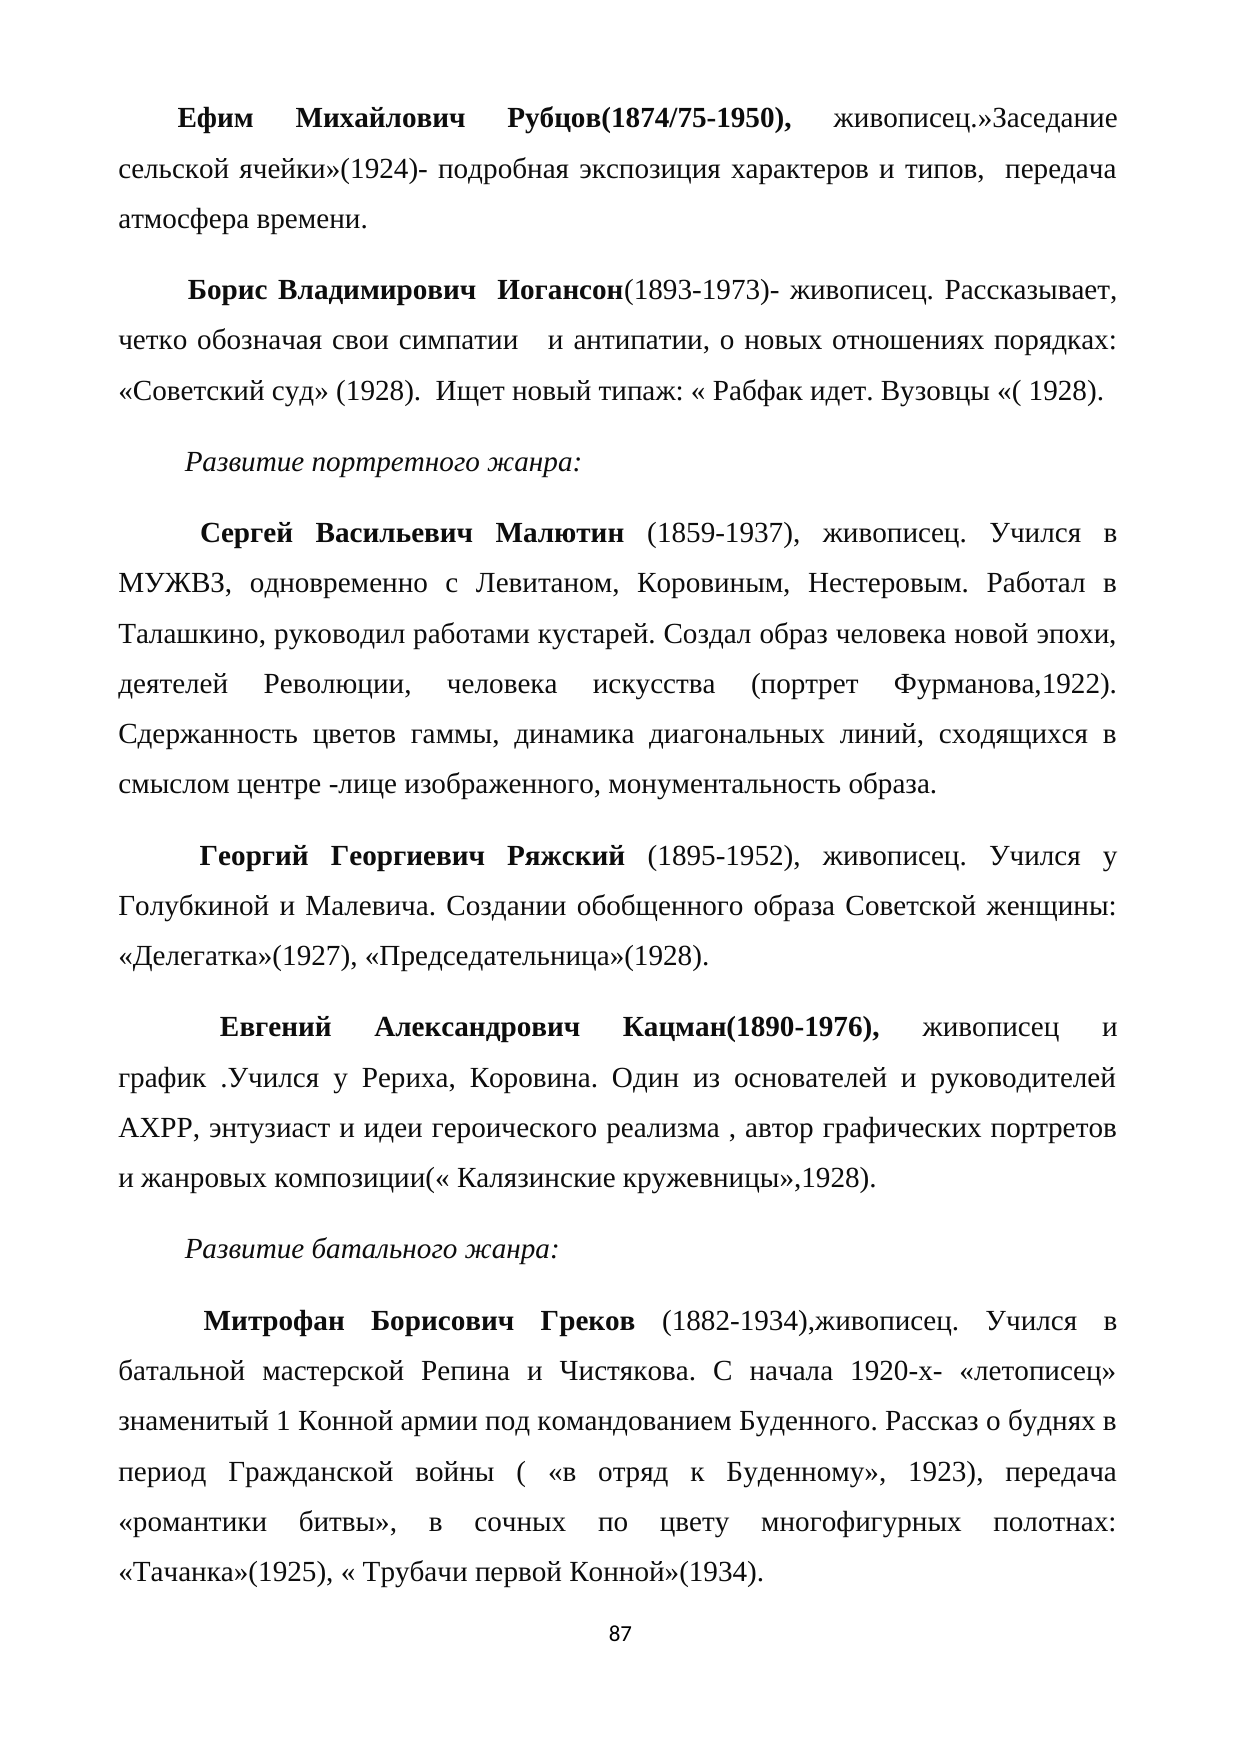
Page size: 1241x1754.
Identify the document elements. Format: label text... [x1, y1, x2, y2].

text Борис Владимирович Иогансон(1893-1973)- живописец. Рассказывает, четко обозначая свои симпатии и антипатии, о новых отношениях порядках: «Советский суд» (1928). Ищет новый типаж: « Рабфак идет. Вузовцы «( 1928). [118, 272, 1118, 406]
text Сергей Васильевич Малютин (1859-1937), живописец. Учился в МУЖВЗ, одновременно с Левитаном, Коровиным, Нестеровым. Работал в Талашкино, руководил работами кустарей. Создал образ человека новой эпохи, деятелей Революции, человека искусства (портрет Фурманова,1922). Сдержанность цветов гаммы, динамика диагональных линий, сходящихся в смыслом центре -лице изображенного, монументальность образа. [118, 515, 1118, 800]
text Евгений Александрович Кацман(1890-1976), живописец и график .Учился у Рериха, Коровина. Один из основателей и руководителей АХРР, энтузиаст и идеи героического реализма , автор графических портретов и жанровых композиции(« Калязинские кружевницы»,1928). [118, 1009, 1118, 1194]
text Развитие батального жанра: [118, 1232, 1118, 1265]
text Георгий Георгиевич Ряжский (1895-1952), живописец. Учился у Голубкиной и Малевича. Создании обобщенного образа Советской женщины: «Делегатка»(1927), «Председательница»(1928). [118, 838, 1118, 972]
text Ефим Михайлович Рубцов(1874/75-1950), живописец.»Заседание сельской ячейки»(1924)- подробная экспозиция характеров и типов, передача атмосфера времени. [118, 100, 1118, 234]
text Развитие портретного жанра: [118, 444, 1118, 477]
text Митрофан Борисович Греков (1882-1934),живописец. Учился в батальной мастерской Репина и Чистякова. С начала 1920-х- «летописец» знаменитый 1 Конной армии под командованием Буденного. Рассказ о буднях в период Гражданской войны ( «в отряд к Буденному», 1923), передача «романтики битвы», в сочных по цвету многофигурных полотнах: «Тачанка»(1925), « Трубачи первой Конной»(1934). [118, 1303, 1118, 1588]
